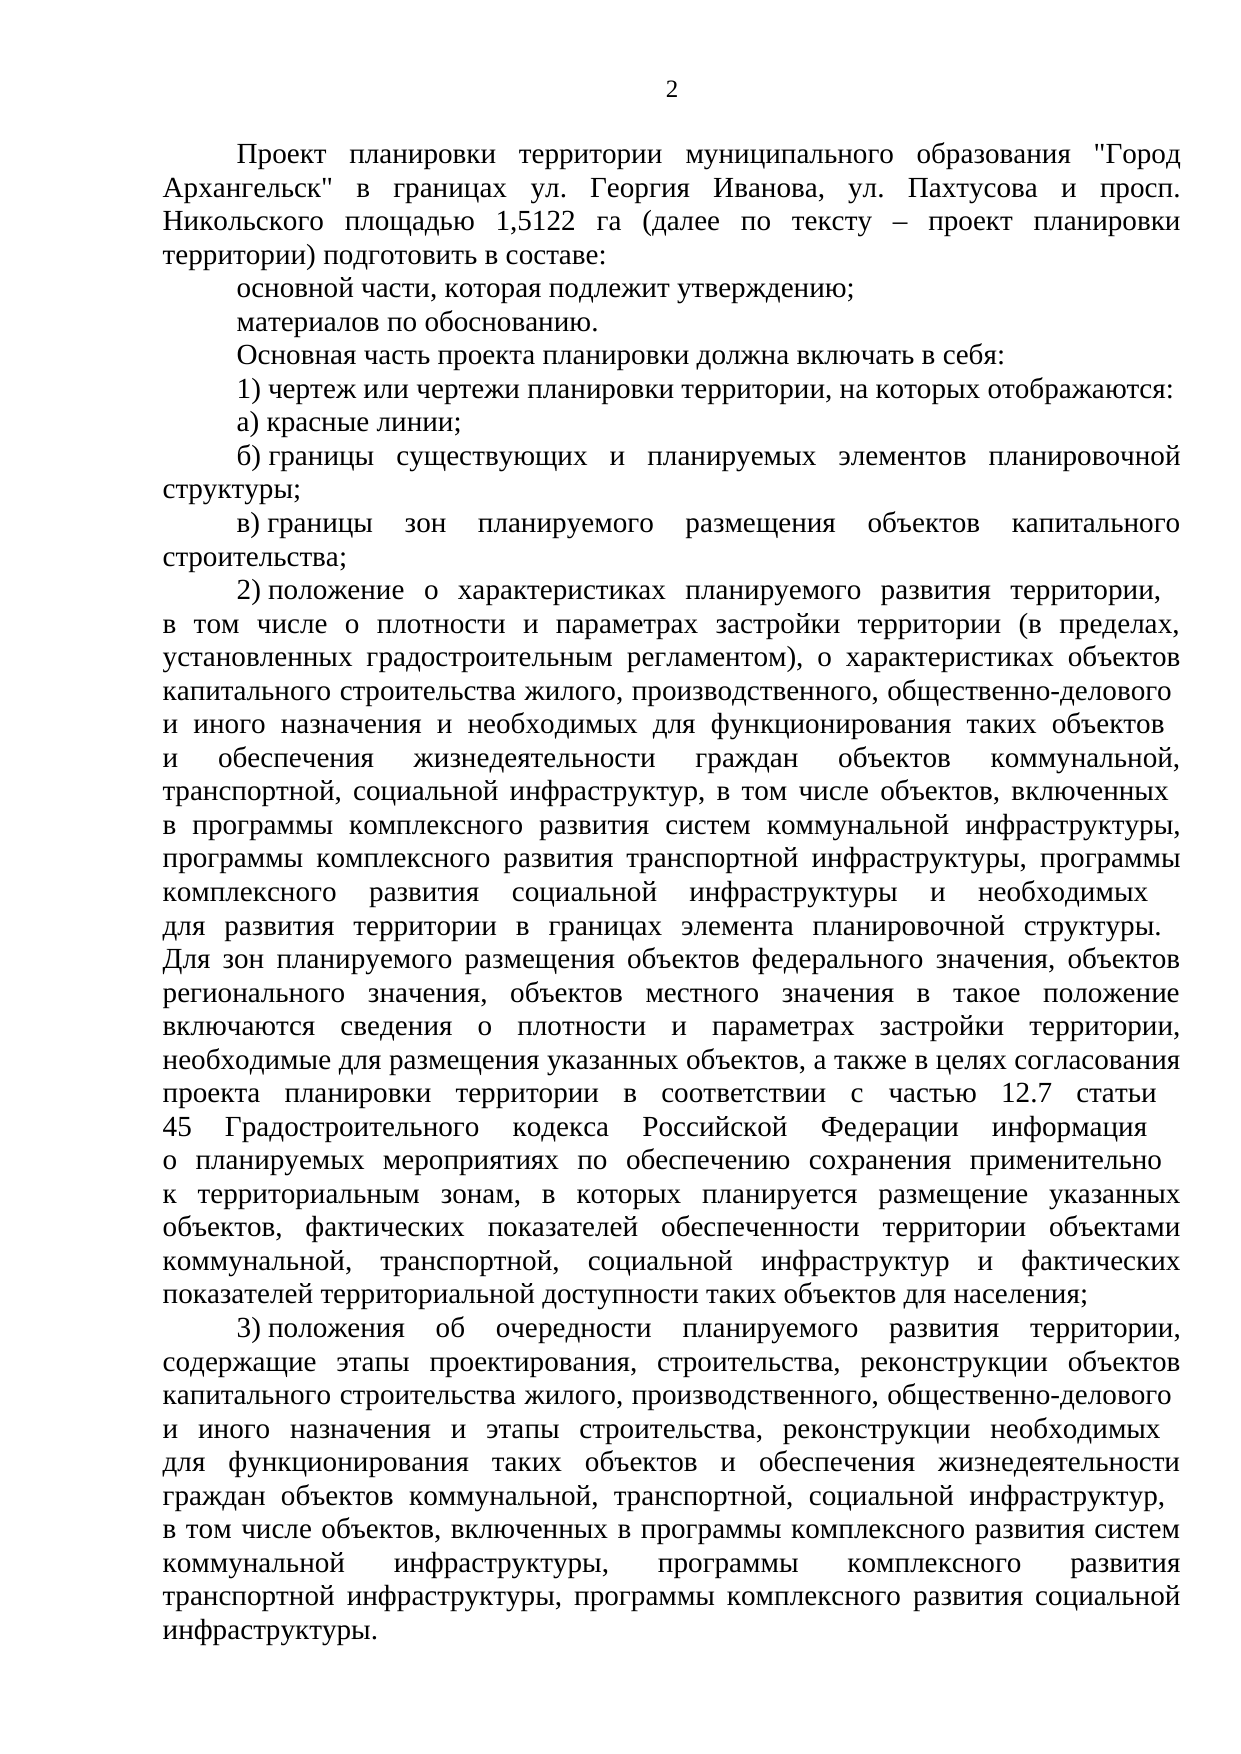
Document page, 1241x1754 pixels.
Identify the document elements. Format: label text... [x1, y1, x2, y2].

text 3) положения об очередности планируемого развития территории, содержащие этапы проектирования, строительства, реконструкции объектов капитального строительства жилого, производственного, общественно-делового и иного назначения и этапы строительства, реконструкции необходимых для функционирования таких объектов и обеспечения жизнедеятельности граждан объектов коммунальной, транспортной, социальной инфраструктур, в том числе объектов, включенных в программы комплексного развития систем коммунальной инфраструктуры, программы комплексного развития транспортной инфраструктуры, программы комплексного развития социальной инфраструктуры. [162, 1310, 1181, 1646]
text а) красные линии; [162, 404, 1181, 438]
text Основная часть проекта планировки должна включать в себя: [162, 337, 1181, 371]
text 2) положение о характеристиках планируемого развития территории, в том числе о плотности и параметрах застройки территории (в пределах, установленных градостроительным регламентом), о характеристиках объектов капитального строительства жилого, производственного, общественно-делового и иного назначения и необходимых для функционирования таких объектов и обеспечения жизнедеятельности граждан объектов коммунальной, транспортной, социальной инфраструктур, в том числе объектов, включенных в программы комплексного развития систем коммунальной инфраструктуры, программы комплексного развития транспортной инфраструктуры, программы комплексного развития социальной инфраструктуры и необходимых для развития территории в границах элемента планировочной структуры. Для зон планируемого размещения объектов федерального значения, объектов регионального значения, объектов местного значения в такое положение включаются сведения о плотности и параметрах застройки территории, необходимые для размещения указанных объектов, а также в целях согласования проекта планировки территории в соответствии с частью 12.7 статьи 45 Градостроительного кодекса Российской Федерации информация о планируемых мероприятиях по обеспечению сохранения применительно к территориальным зонам, в которых планируется размещение указанных объектов, фактических показателей обеспеченности территории объектами коммунальной, транспортной, социальной инфраструктур и фактических показателей территориальной доступности таких объектов для населения; [162, 572, 1181, 1310]
text материалов по обоснованию. [162, 304, 1181, 337]
text основной части, которая подлежит утверждению; [162, 270, 1181, 304]
text в) границы зон планируемого размещения объектов капитального строительства; [162, 505, 1181, 572]
text 1) чертеж или чертежи планировки территории, на которых отображаются: [162, 371, 1181, 404]
text б) границы существующих и планируемых элементов планировочной структуры; [162, 438, 1181, 505]
text Проект планировки территории муниципального образования "Город Архангельск" в границах ул. Георгия Иванова, ул. Пахтусова и просп. Никольского площадью 1,5122 га (далее по тексту – проект планировки территории) подготовить в составе: [162, 136, 1181, 270]
